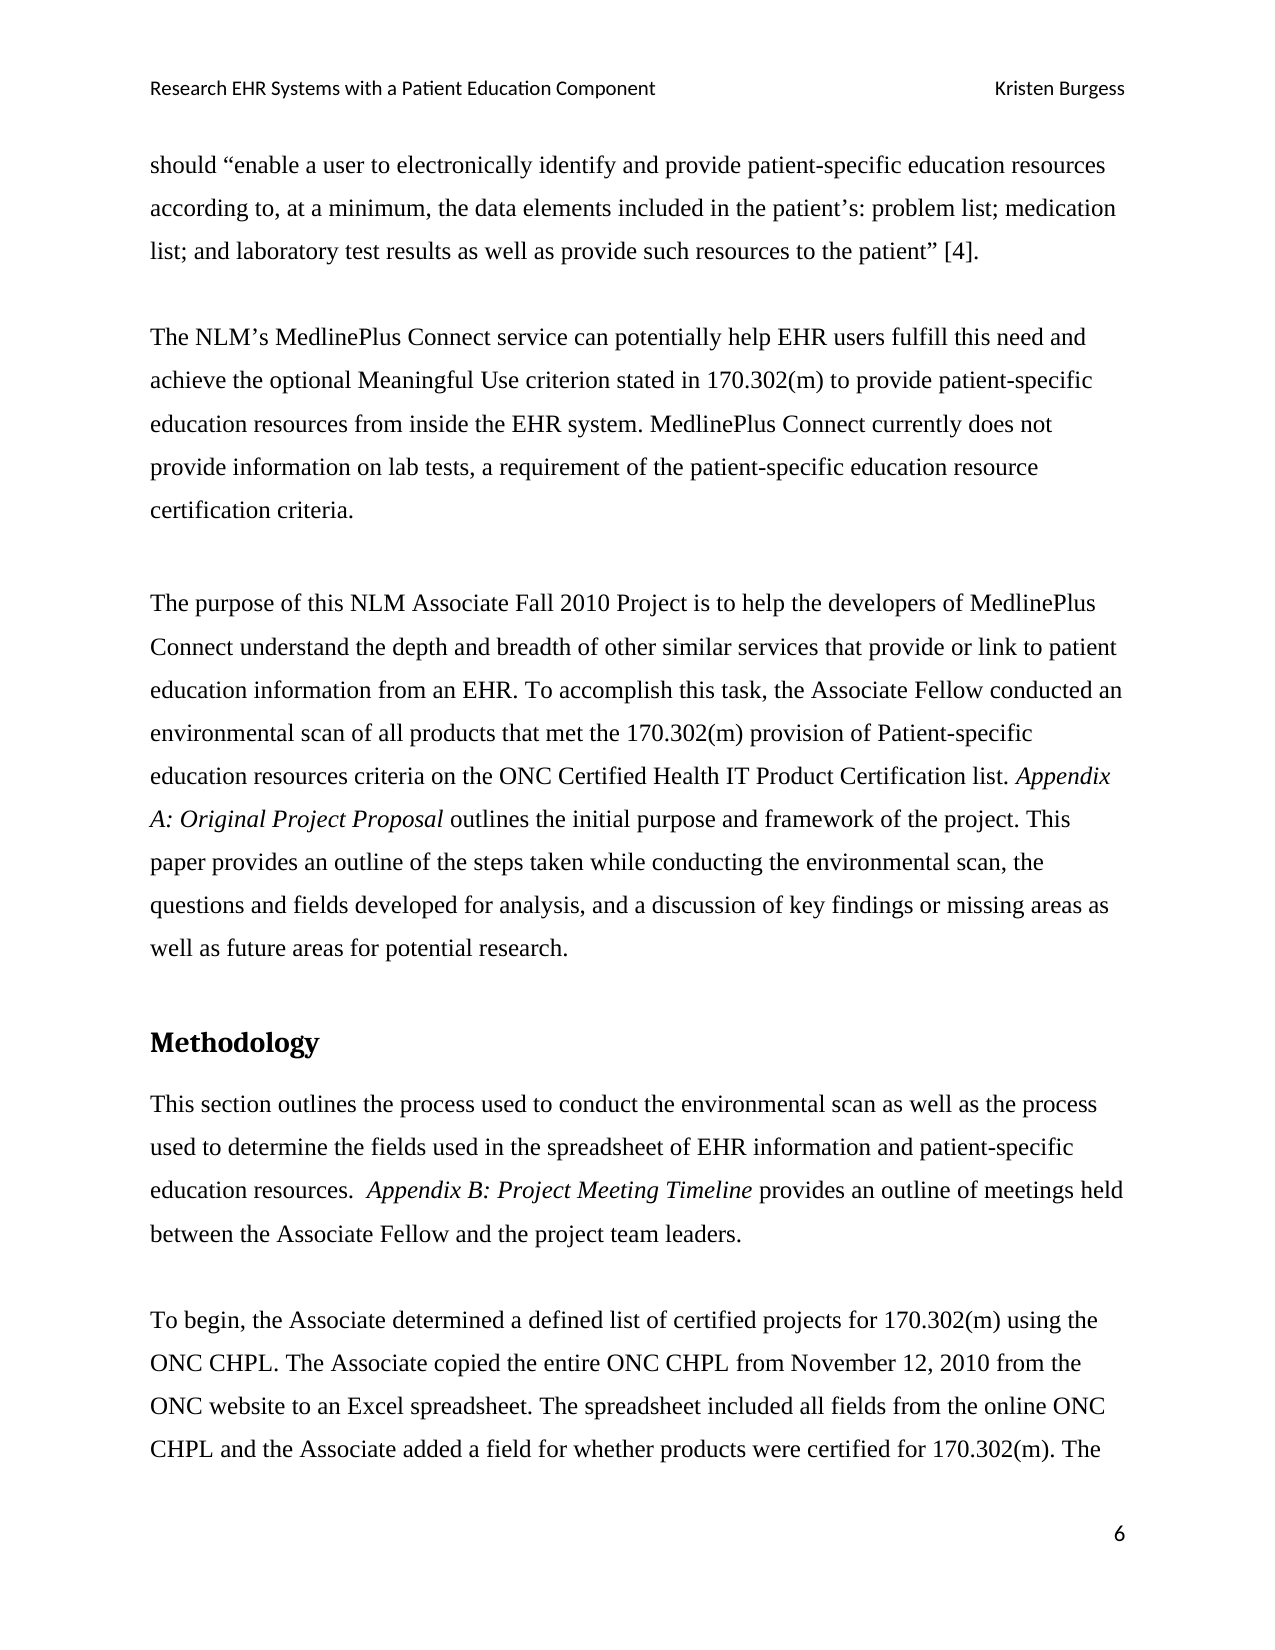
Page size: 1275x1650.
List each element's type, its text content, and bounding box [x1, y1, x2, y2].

text The purpose of this NLM Associate Fall 2010 Project is to help the developers of MedlinePlus Connect understand the depth and breadth of other similar services that provide or link to patient education information from an EHR. To accomplish this task, the Associate Fellow conducted an environmental scan of all products that met the 170.302(m) provision of Patient-specific education resources criteria on the ONC Certified Health IT Product Certification list. Appendix A: Original Project Proposal outlines the initial purpose and framework of the project. This paper provides an outline of the steps taken while conducting the environmental scan, the questions and fields developed for analysis, and a discussion of key findings or missing areas as well as future areas for potential research. [150, 588, 1125, 962]
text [150, 1305, 1125, 1463]
subtitle Methodology [150, 1027, 1125, 1060]
text This section outlines the process used to conduct the environmental scan as well as the process used to determine the fields used in the spreadsheet of EHR information and patient-specific education resources. Appendix B: Project Meeting Timeline provides an outline of meetings held between the Associate Fellow and the project team leaders. [150, 1089, 1125, 1247]
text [150, 150, 1125, 265]
text The NLM’s MedlinePlus Connect service can potentially help EHR users fulfill this need and achieve the optional Meaningful Use criterion stated in 170.302(m) to provide patient-specific education resources from inside the EHR system. MedlinePlus Connect currently does not provide information on lab tests, a requirement of the patient-specific education resource certification criteria. [150, 322, 1125, 524]
